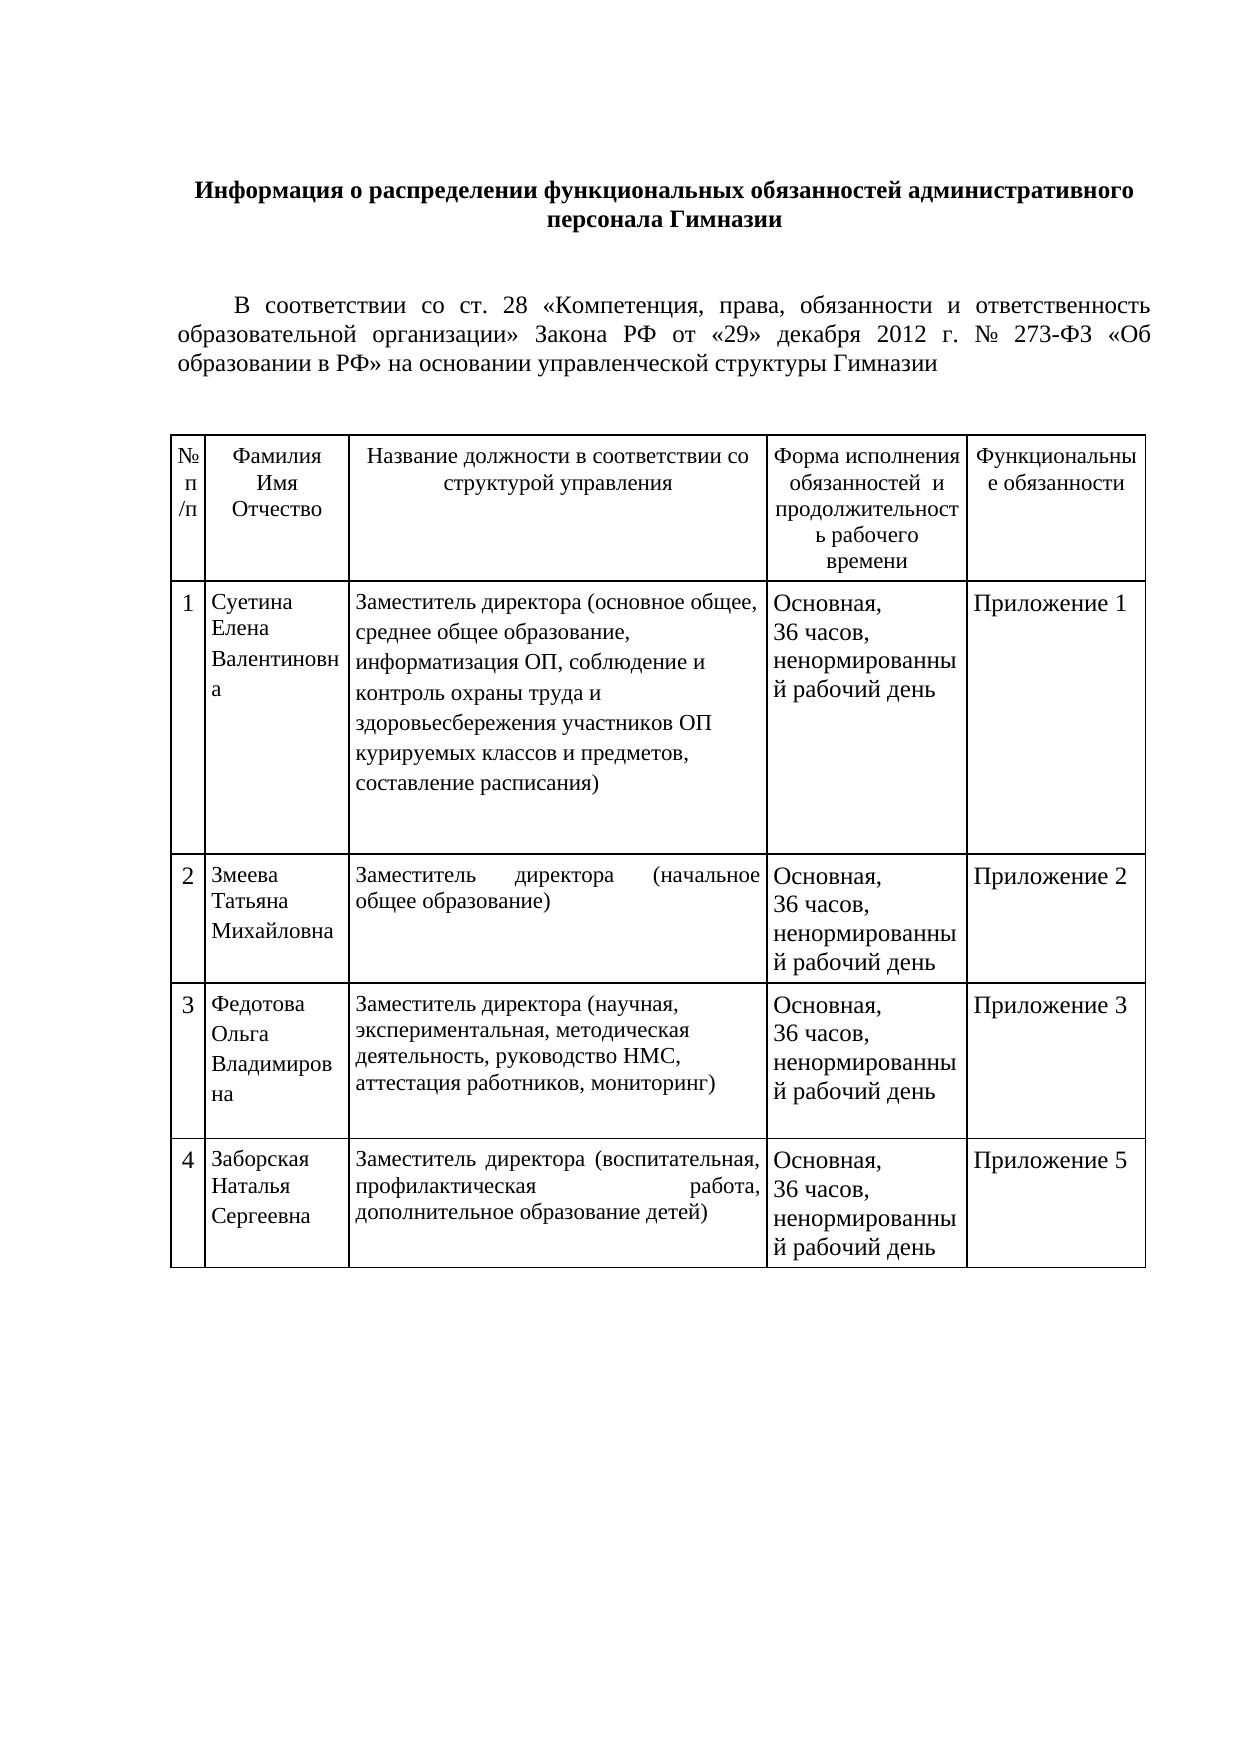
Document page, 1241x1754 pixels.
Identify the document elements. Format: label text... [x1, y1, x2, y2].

table_cell 1 [172, 582, 204, 853]
text Информация о распределении функциональных обязанностей административного персонала Гимназии [177, 176, 1152, 233]
table_cell Основная, 36 часов, ненормированный рабочий день [768, 984, 966, 1138]
table_header Фамилия Имя Отчество [206, 436, 348, 580]
table_header Форма исполнения обязанностей и продолжительность рабочего времени [768, 436, 966, 580]
table_cell Суетина Елена Валентиновна [206, 582, 348, 853]
table_cell Приложение 5 [968, 1139, 1145, 1267]
table_cell Заместитель директора (начальное общее образование) [350, 855, 766, 982]
table_cell Приложение 2 [968, 855, 1145, 982]
table_header Функциональные обязанности [968, 436, 1145, 580]
table_cell 4 [172, 1139, 204, 1267]
table_cell Приложение 1 [968, 582, 1145, 853]
table_header Название должности в соответствии со структурой управления [350, 436, 766, 580]
text В соответствии со ст. 28 «Компетенция, права, обязанности и ответственность образовательной организации» Закона РФ от «29» декабря 2012 г. № 273-ФЗ «Об образовании в РФ» на основании управленческой структуры Гимназии [177, 291, 1152, 377]
table_cell Заместитель директора (научная, экспериментальная, методическая деятельность, руководство НМС, аттестация работников, мониторинг) [350, 984, 766, 1138]
table_cell 3 [172, 984, 204, 1138]
table_cell Заместитель директора (основное общее, среднее общее образование, информатизация ОП, соблюдение и контроль охраны труда и здоровьесбережения участников ОП курируемых классов и предметов, составление расписания) [350, 582, 766, 853]
table_cell Заместитель директора (воспитательная, профилактическая работа, дополнительное образование детей) [350, 1139, 766, 1267]
table_cell Приложение 3 [968, 984, 1145, 1138]
table_cell Основная, 36 часов, ненормированный рабочий день [768, 1139, 966, 1267]
table_cell Федотова Ольга Владимировна [206, 984, 348, 1138]
table_cell Заборская Наталья Сергеевна [206, 1139, 348, 1267]
table_cell Змеева Татьяна Михайловна [206, 855, 348, 982]
table_cell Основная, 36 часов, ненормированный рабочий день [768, 582, 966, 853]
table_header № п/п [172, 436, 204, 580]
table_cell 2 [172, 855, 204, 982]
table_cell Основная, 36 часов, ненормированный рабочий день [768, 855, 966, 982]
